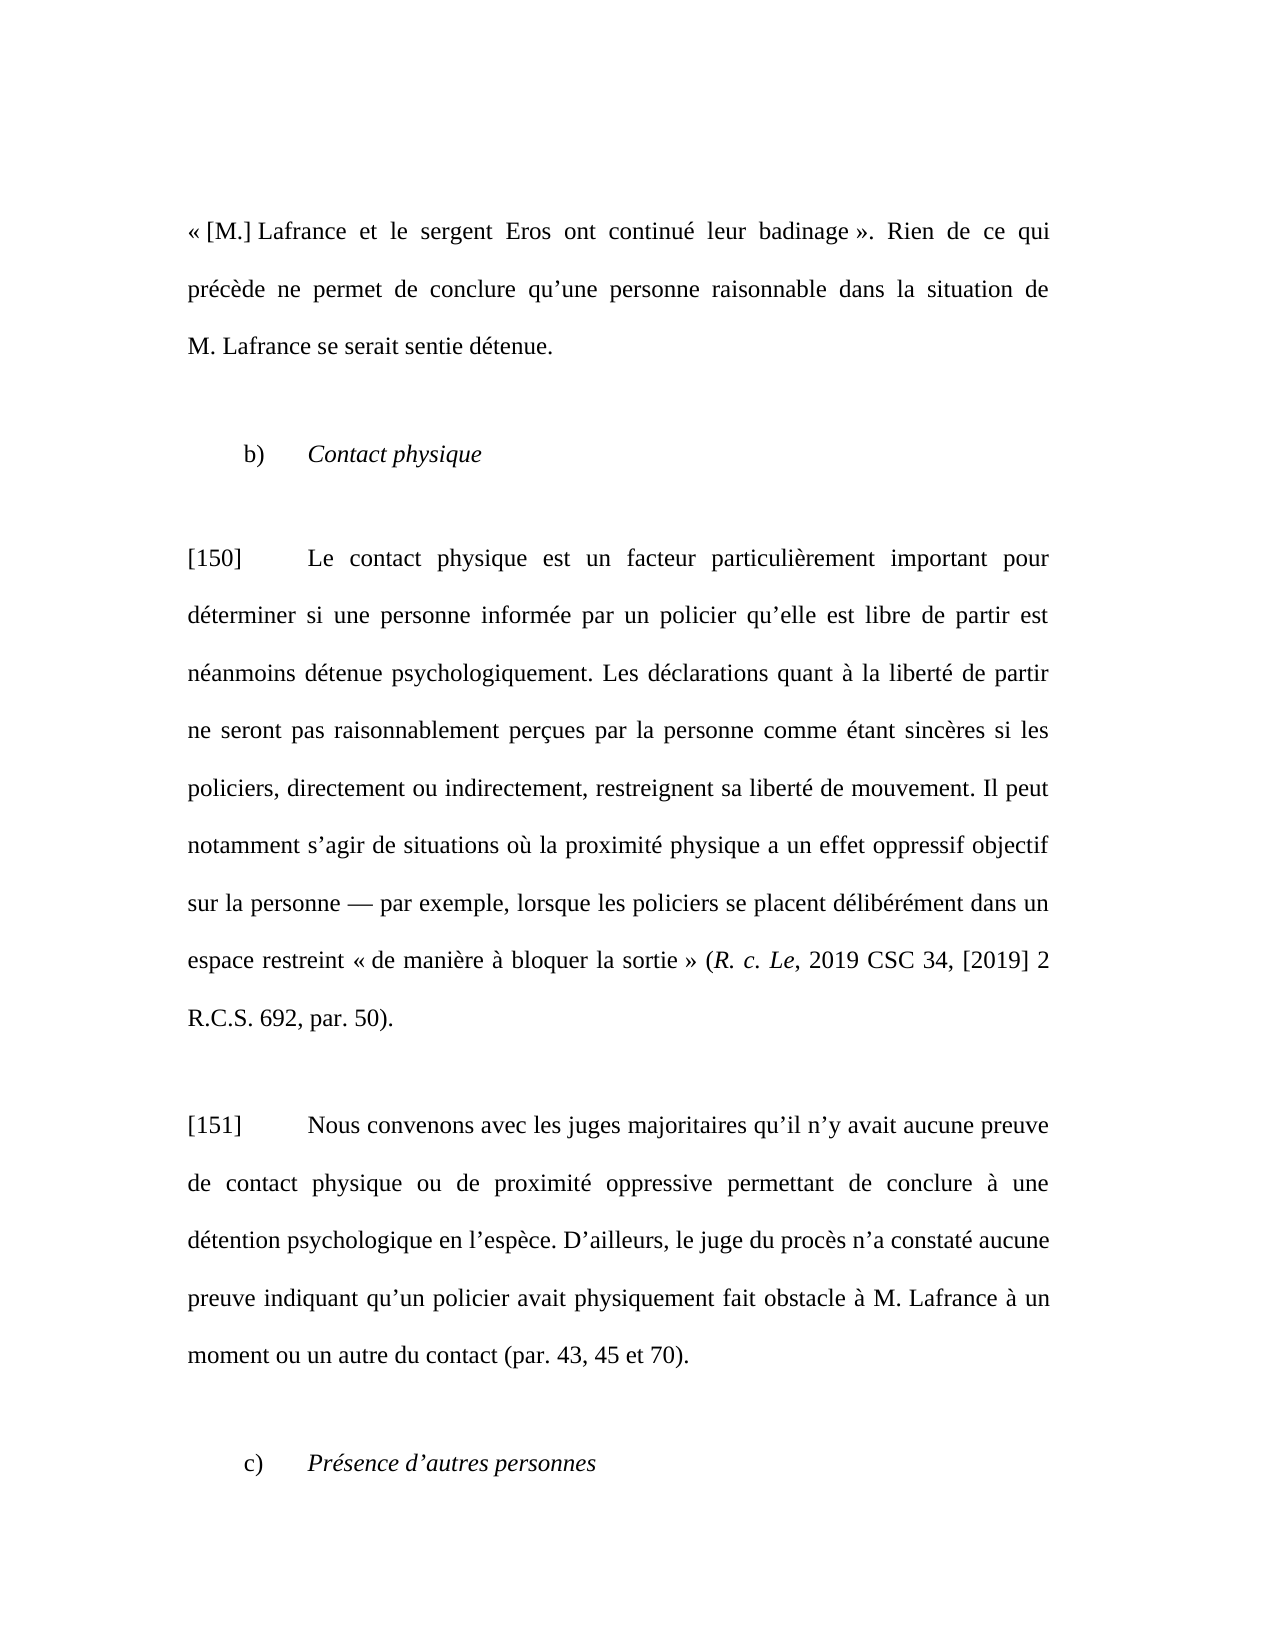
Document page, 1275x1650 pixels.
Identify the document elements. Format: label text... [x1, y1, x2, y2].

text Nous convenons avec les juges majoritaires qu’il n’y avait aucune preuve de contact physique ou de proximité oppressive permettant de conclure à une détention psychologique en l’espèce. D’ailleurs, le juge du procès n’a constaté aucune preuve indiquant qu’un policier avait physiquement fait obstacle à M. Lafrance à un moment ou un autre du contact (par. 43, 45 et 70). [187, 1110, 1050, 1369]
title Présence d’autres personnes [244, 1448, 1050, 1476]
title Contact physique [244, 439, 1050, 468]
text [187, 216, 1050, 360]
text Le contact physique est un facteur particulièrement important pour déterminer si une personne informée par un policier qu’elle est libre de partir est néanmoins détenue psychologiquement. Les déclarations quant à la liberté de partir ne seront pas raisonnablement perçues par la personne comme étant sincères si les policiers, directement ou indirectement, restreignent sa liberté de mouvement. Il peut notamment s’agir de situations où la proximité physique a un effet oppressif objectif sur la personne — par exemple, lorsque les policiers se placent délibérément dans un espace restreint « de manière à bloquer la sortie » (R. c. Le, 2019 CSC 34, [2019] 2 R.C.S. 692, par. 50). [187, 543, 1050, 1031]
